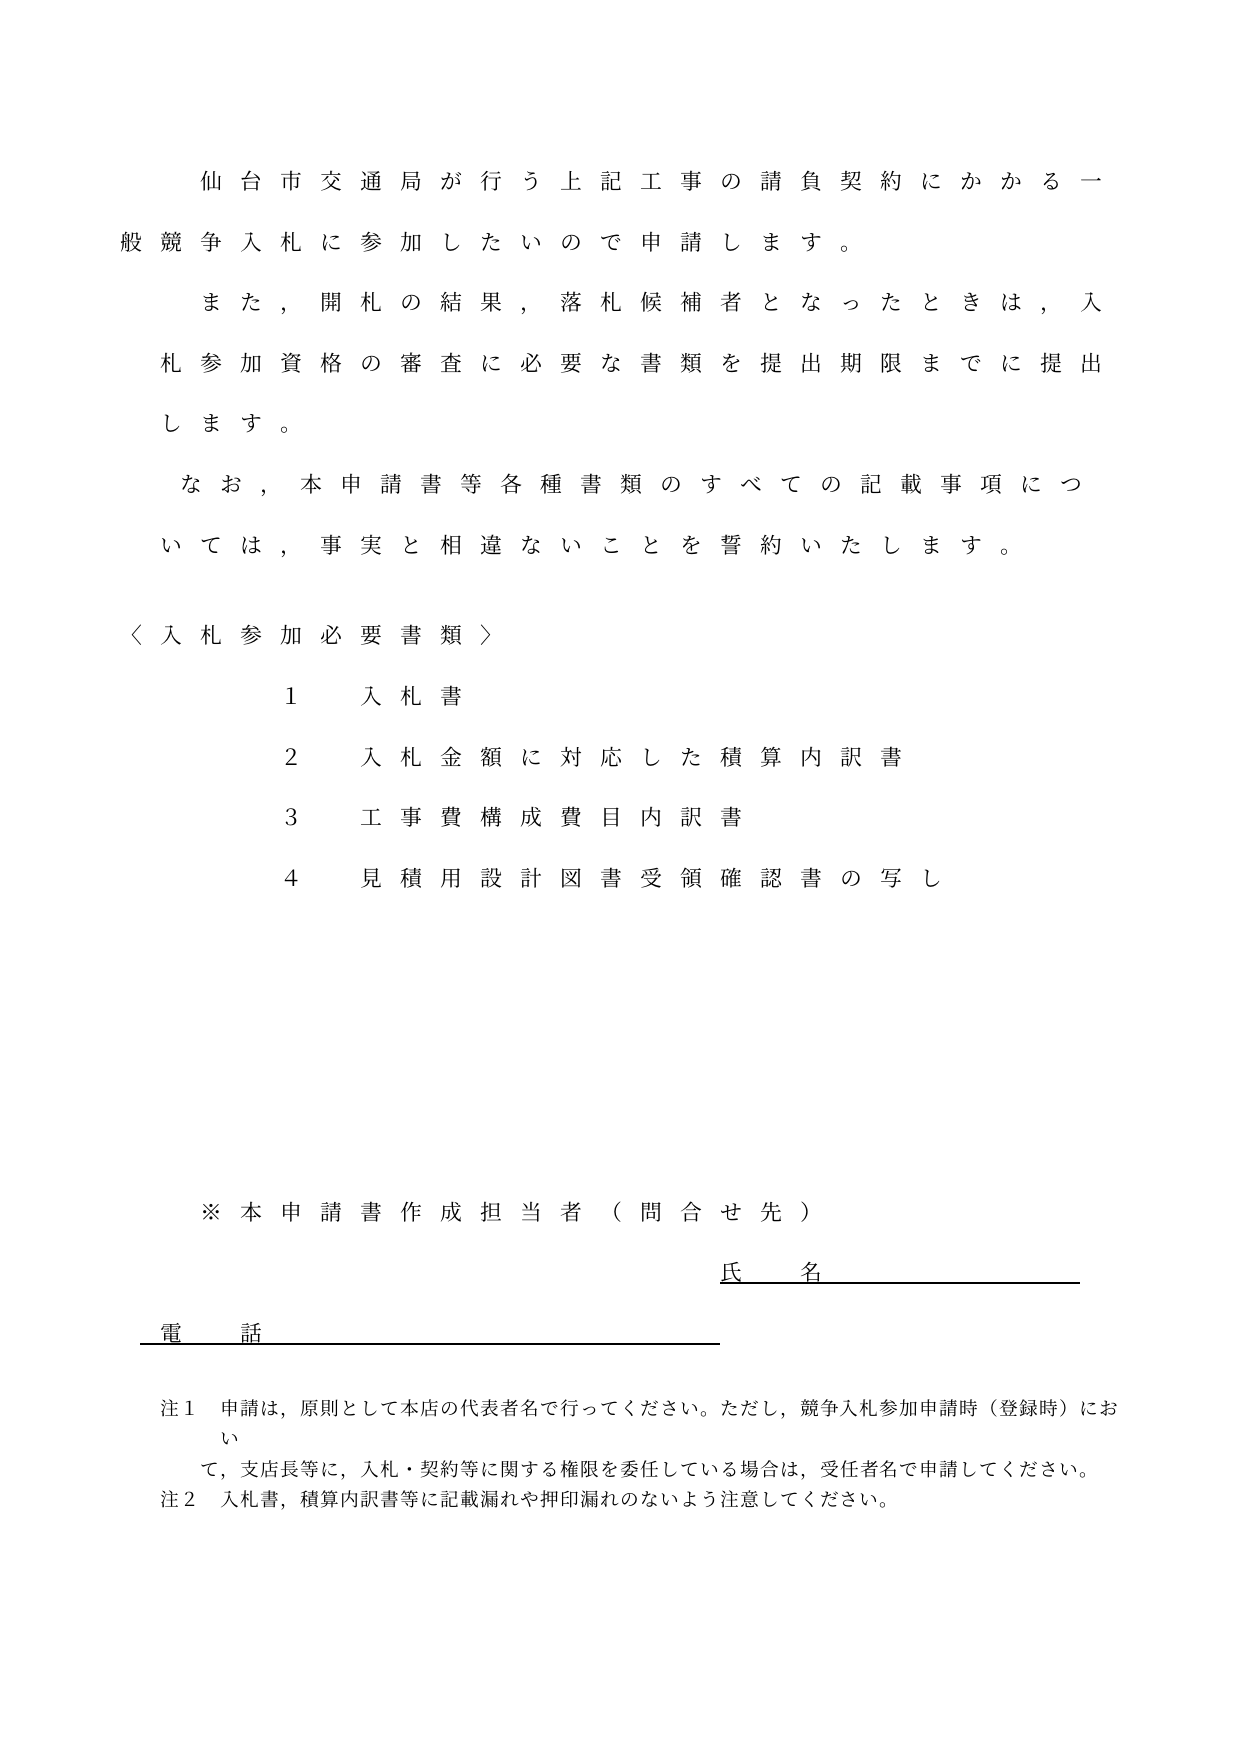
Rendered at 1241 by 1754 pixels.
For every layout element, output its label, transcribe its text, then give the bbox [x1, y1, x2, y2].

text 注１ 申請は，原則として本店の代表者名で行ってください。ただし，競争入札参加申請時（登録時）におい [155, 1392, 1120, 1453]
text ４ 見積用設計図書受領確認書の写し [120, 847, 1120, 907]
text ※本申請書作成担当者（問合せ先） [120, 1180, 1075, 1241]
text て，支店長等に，入札・契約等に関する権限を委任している場合は，受任者名で申請してください。 [189, 1453, 1120, 1483]
text また，開札の結果，落札候補者となったときは，入札参加資格の審査に必要な書類を提出期限までに提出します。 [120, 271, 1120, 453]
text ２ 入札金額に対応した積算内訳書 [120, 725, 1120, 786]
text なお，本申請書等各種書類のすべての記載事項については，事実と相違ないことを誓約いたします。 [140, 453, 1120, 574]
text 交通局が行う上記工事の請負契約にかかる一般競争入札に参加したいので申請します。 [120, 149, 1120, 271]
text ３ 工事費構成費目内訳書 [120, 786, 1120, 847]
text １ 入札書 [120, 665, 1120, 725]
text 氏 名 電 話 [120, 1241, 1110, 1362]
text 注２ 入札書，積算内訳書等に記載漏れや押印漏れのないよう注意してください。 [120, 1483, 1120, 1513]
text 〈入札参加必要書類〉 [120, 604, 1120, 665]
